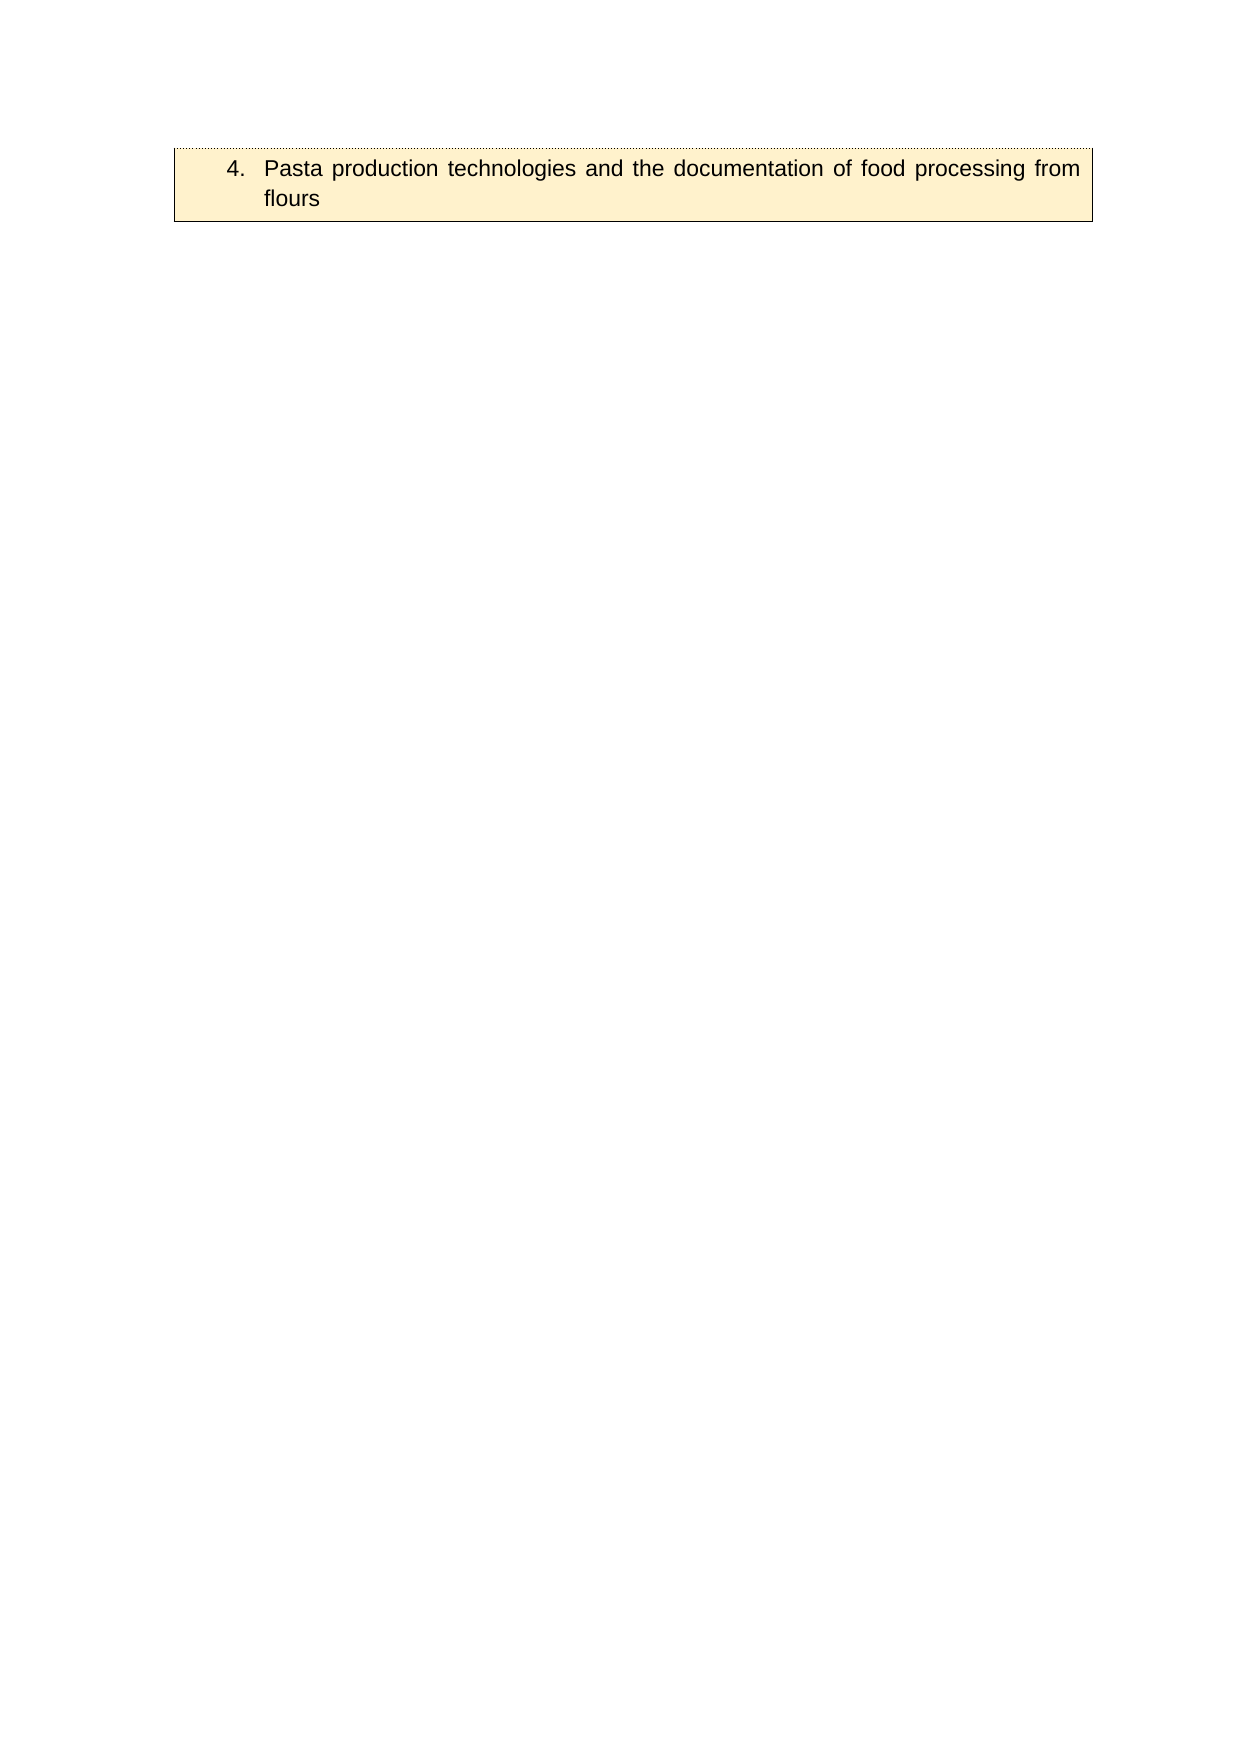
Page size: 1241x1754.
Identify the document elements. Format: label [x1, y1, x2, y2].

table_cell [175, 148, 1092, 221]
